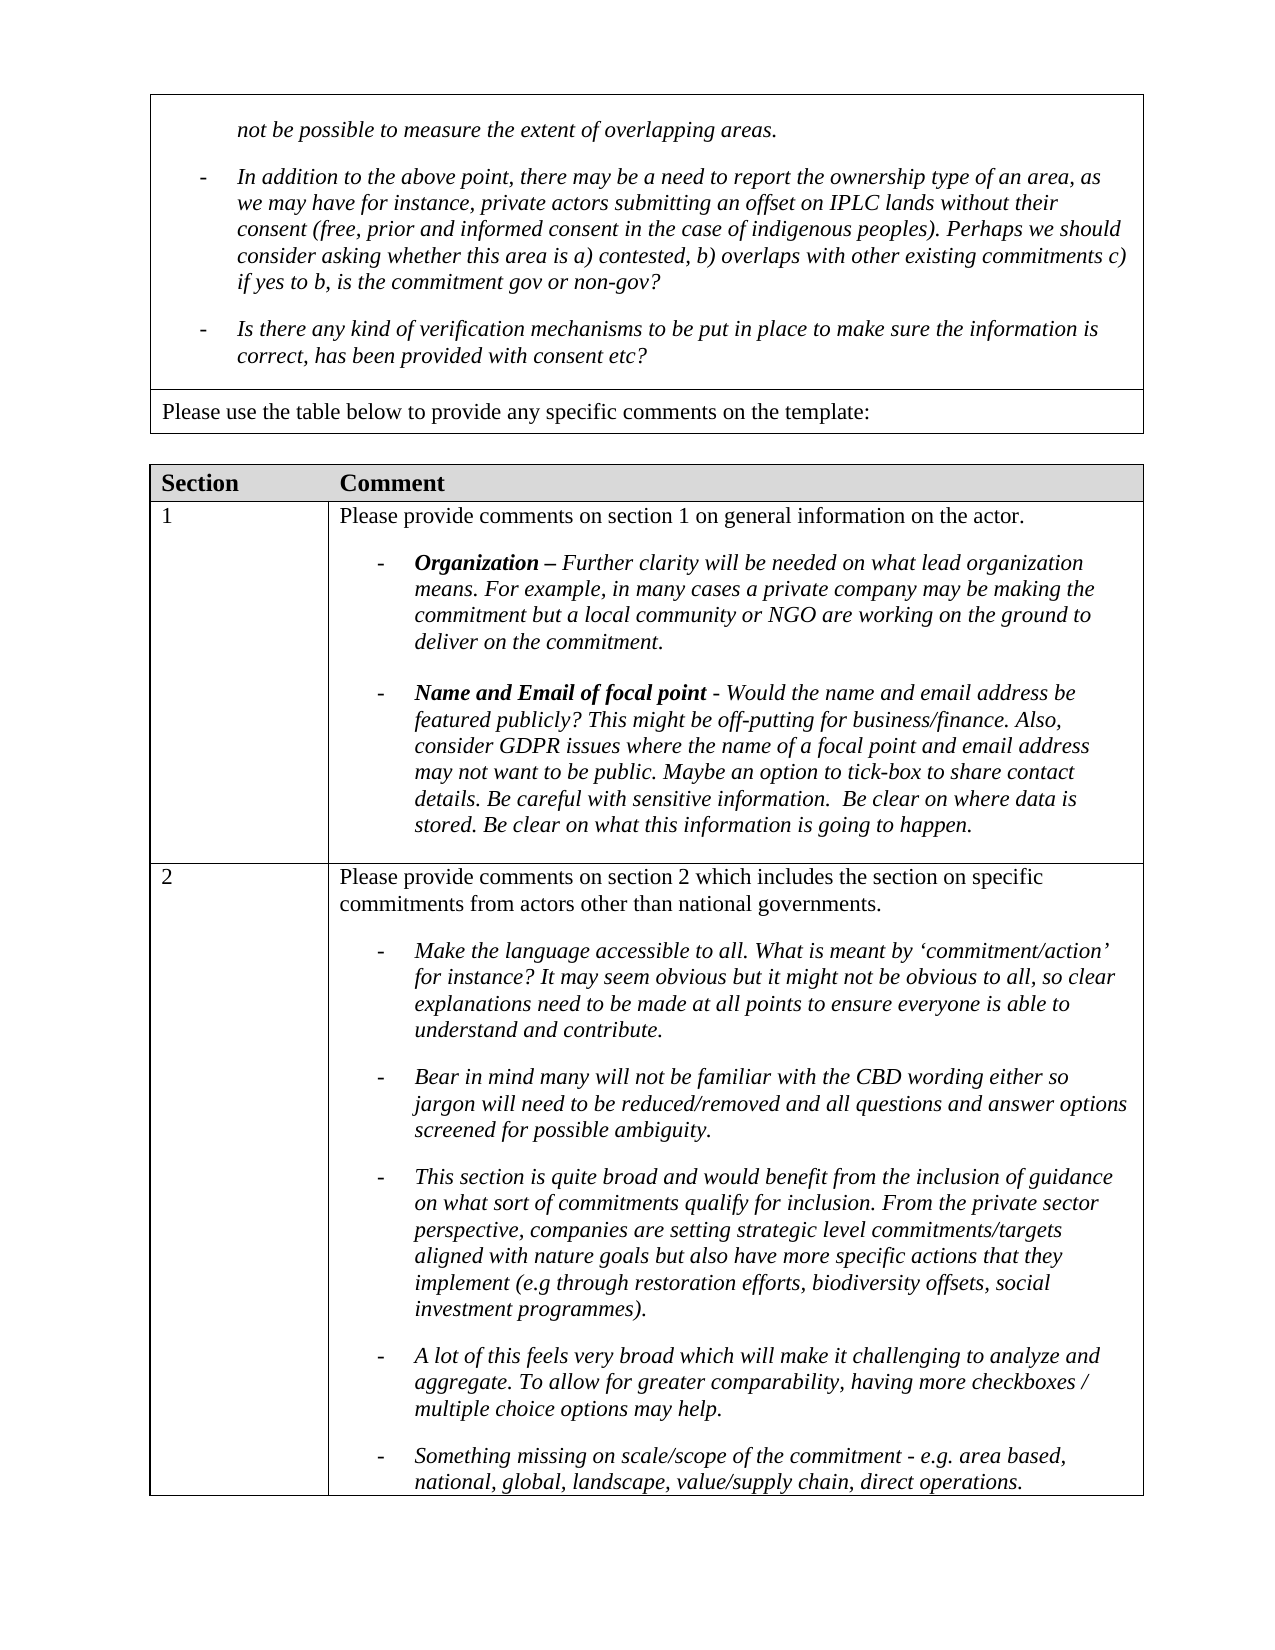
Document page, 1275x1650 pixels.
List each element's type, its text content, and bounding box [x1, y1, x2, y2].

table_cell 2 [151, 864, 328, 1495]
table_header Section [151, 465, 328, 501]
table_cell Please use the table below to provide any specific comments on the template: [151, 390, 1143, 433]
table_cell Please provide comments on section 1 on general information on the actor. Organization – Further clarity will be needed on what lead organization means. For example, in many cases a private company may be making the commitment but a local community or NGO are working on the ground to deliver on the commitment. Name and Email of focal point - Would the name and email address be featured publicly? This might be off-putting for business/finance. Also, consider GDPR issues where the name of a focal point and email address may not want to be public. Maybe an option to tick-box to share contact details. Be careful with sensitive information. Be clear on where data is stored. Be clear on what this information is going to happen. [329, 502, 1143, 862]
table_cell 1 [151, 502, 328, 862]
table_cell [329, 864, 1143, 1495]
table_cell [151, 95, 1143, 389]
table_header Comment [328, 465, 1143, 501]
